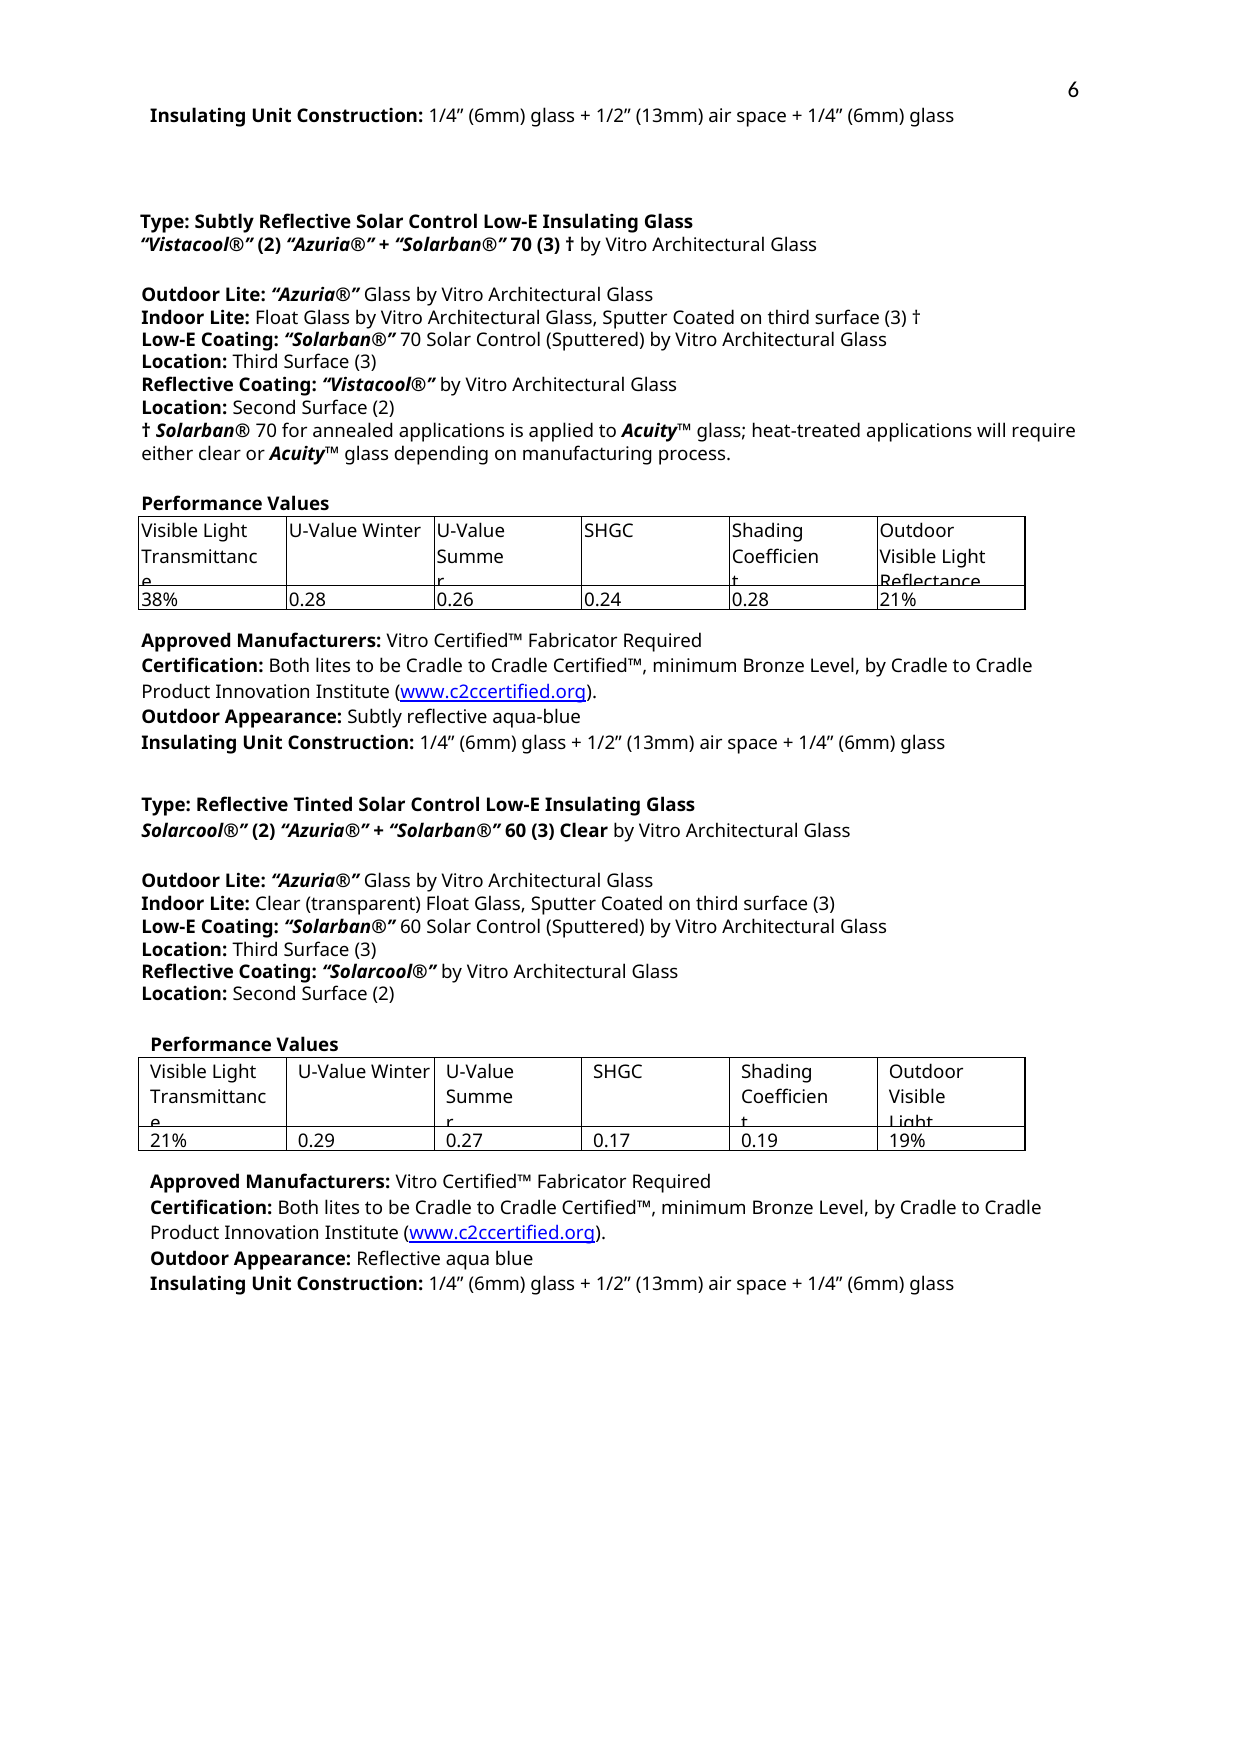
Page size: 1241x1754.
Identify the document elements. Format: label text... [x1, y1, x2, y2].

text Approved Manufacturers: Vitro Certified™ Fabricator Required [141, 627, 1103, 653]
text Approved Manufacturers: Vitro Certified™ Fabricator Required [127, 1168, 1103, 1194]
table_cell 0.28 [287, 586, 434, 609]
table_cell 0.26 [435, 586, 581, 609]
text Certification: Both lites to be Cradle to Cradle Certified™, minimum Bronze Level, by Cradle to Cradle Product Innovation Institute (www.c2ccertified.org). [141, 653, 1083, 704]
table_header Visible Light Transmittance [139, 1058, 286, 1126]
table_cell 38% [139, 586, 286, 609]
table_header U-Value Winter [287, 1058, 434, 1126]
table_cell 0.24 [582, 586, 729, 609]
table_cell 21% [139, 1127, 286, 1150]
text Indoor Lite: Float Glass by Vitro Architectural Glass, Sputter Coated on third surface (3) † [141, 306, 1055, 329]
subtitle Type: Subtly Reflective Solar Control Low-E Insulating Glass [127, 211, 1103, 233]
text Insulating Unit Construction: 1/4” (6mm) glass + 1/2” (13mm) air space + 1/4” (6mm) glass [150, 1271, 1103, 1296]
table_cell 0.17 [582, 1127, 729, 1150]
text Low-E Coating: “Solarban®” 60 Solar Control (Sputtered) by Vitro Architectural Glass Location: Third Surface (3) [141, 916, 941, 961]
text Low-E Coating: “Solarban®” 70 Solar Control (Sputtered) by Vitro Architectural Glass [141, 329, 1103, 351]
text Reflective Coating: “Solarcool®” by Vitro Architectural Glass [127, 961, 1103, 983]
text Outdoor Lite: “Azuria®” Glass by Vitro Architectural Glass [141, 283, 1103, 306]
text Outdoor Lite: “Azuria®” Glass by Vitro Architectural Glass [127, 869, 1103, 892]
text Location: Second Surface (2) [141, 396, 1103, 419]
table_cell 21% [878, 586, 1024, 609]
text Certification: Both lites to be Cradle to Cradle Certified™, minimum Bronze Level, by Cradle to Cradle Product Innovation Institute (www.c2ccertified.org). [150, 1194, 1069, 1245]
text Location: Second Surface (2) [127, 983, 1103, 1005]
text Insulating Unit Construction: 1/4” (6mm) glass + 1/2” (13mm) air space + 1/4” (6mm) glass [141, 729, 1103, 755]
text “Vistacool®” (2) “Azuria®” + “Solarban®” 70 (3) † by Vitro Architectural Glass [140, 233, 1103, 256]
subtitle Performance Values [141, 491, 1103, 516]
text Location: Third Surface (3) [141, 351, 1103, 373]
table_header U-Value Summer [435, 517, 581, 585]
text † Solarban® 70 for annealed applications is applied to Acuity™ glass; heat-treated applications will require either clear or Acuity™ glass depending on manufacturing process. [141, 419, 1103, 464]
text Reflective Coating: “Vistacool®” by Vitro Architectural Glass [141, 373, 1103, 396]
table_header Outdoor Visible Light Reflectance [878, 1058, 1024, 1126]
text Solarcool®” (2) “Azuria®” + “Solarban®” 60 (3) Clear by Vitro Architectural Glass [127, 817, 1103, 843]
table_cell 0.28 [730, 586, 877, 609]
table_header Visible Light Transmittance [139, 517, 286, 585]
table_header SHGC [582, 517, 729, 585]
text Outdoor Appearance: Reflective aqua blue [150, 1245, 1103, 1271]
table_cell 0.19 [730, 1127, 877, 1150]
subtitle Type: Reflective Tinted Solar Control Low-E Insulating Glass [127, 792, 1103, 817]
table_cell 19% [878, 1127, 1024, 1150]
text Indoor Lite: Clear (transparent) Float Glass, Sputter Coated on third surface (3) [127, 892, 941, 915]
table_header Shading Coefficient [730, 1058, 877, 1126]
table_cell 0.27 [435, 1127, 581, 1150]
subtitle Performance Values [150, 1032, 1103, 1057]
text Outdoor Appearance: Subtly reflective aqua-blue [141, 704, 1103, 729]
table_header Shading Coefficient [730, 517, 877, 585]
table_header U-Value Summer [435, 1058, 581, 1126]
table_header U-Value Winter [287, 517, 434, 585]
table_header Outdoor Visible Light Reflectance [878, 517, 1024, 585]
table_header SHGC [582, 1058, 729, 1126]
table_cell 0.29 [287, 1127, 434, 1150]
text Insulating Unit Construction: 1/4” (6mm) glass + 1/2” (13mm) air space + 1/4” (6mm) glass [150, 102, 1103, 128]
